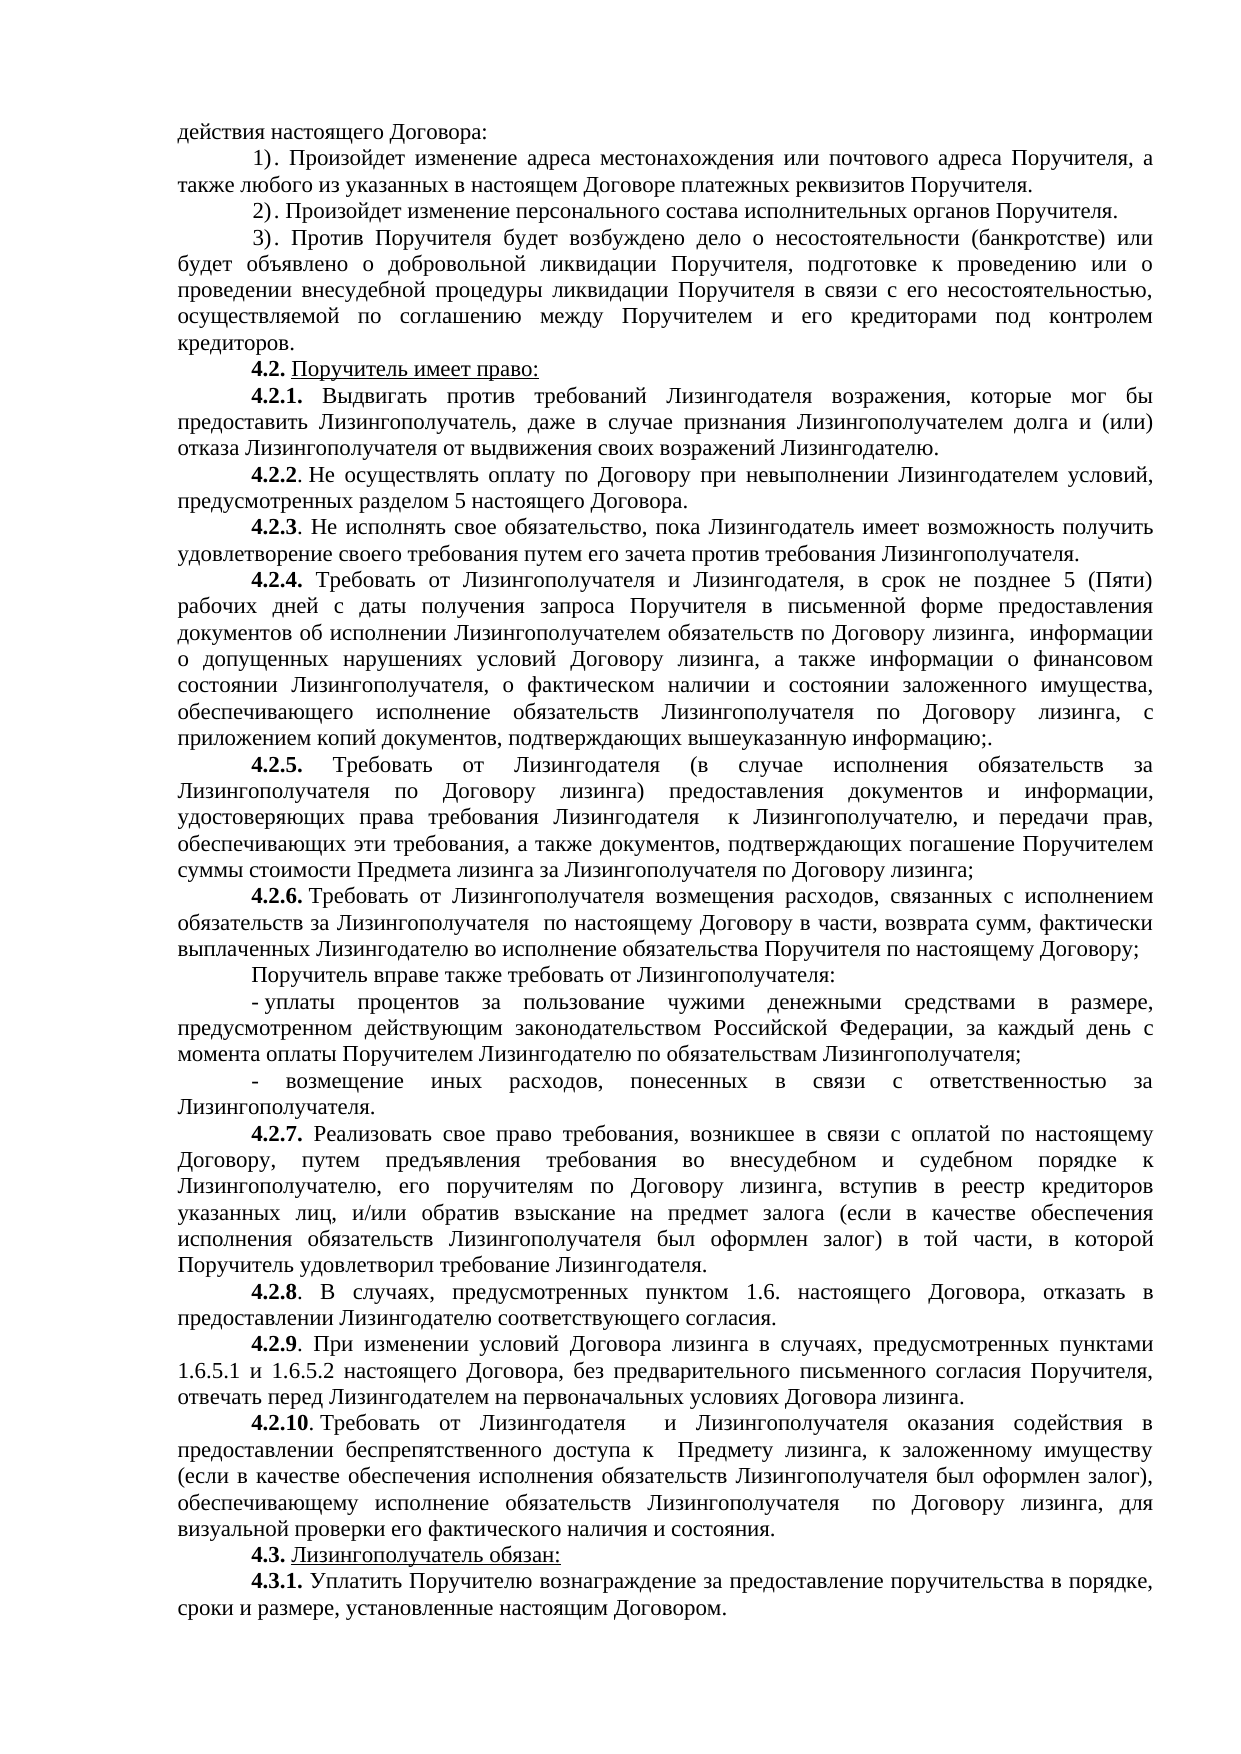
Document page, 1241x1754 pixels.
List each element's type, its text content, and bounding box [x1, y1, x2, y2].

text 4.2.1. Выдвигать против требований Лизингодателя возражения, которые мог бы предоставить Лизингополучатель, даже в случае признания Лизингополучателем долга и (или) отказа Лизингополучателя от выдвижения своих возражений Лизингодателю. [177, 382, 1155, 461]
text 4.2.7. Реализовать свое право требования, возникшее в связи с оплатой по настоящему Договору, путем предъявления требования во внесудебном и судебном порядке к Лизингополучателю, его поручителям по Договору лизинга, вступив в реестр кредиторов указанных лиц, и/или обратив взыскание на предмет залога (если в качестве обеспечения исполнения обязательств Лизингополучателя был оформлен залог) в той части, в которой Поручитель удовлетворил требование Лизингодателя. [177, 1119, 1155, 1278]
text 4.2.10. Требовать от Лизингодателя и Лизингополучателя оказания содействия в предоставлении беспрепятственного доступа к Предмету лизинга, к заложенному имуществу (если в качестве обеспечения исполнения обязательств Лизингополучателя был оформлен залог), обеспечивающему исполнение обязательств Лизингополучателя по Договору лизинга, для визуальной проверки его фактического наличия и состояния. [177, 1409, 1155, 1541]
text 4.2.9. При изменении условий Договора лизинга в случаях, предусмотренных пунктами 1.6.5.1 и 1.6.5.2 настоящего Договора, без предварительного письменного согласия Поручителя, отвечать перед Лизингодателем на первоначальных условиях Договора лизинга. [177, 1330, 1155, 1409]
text 4.3. Лизингополучатель обязан: [177, 1541, 1155, 1568]
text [177, 118, 1155, 144]
text - возмещение иных расходов, понесенных в связи с ответственностью за Лизингополучателя. [177, 1067, 1155, 1119]
text - уплаты процентов за пользование чужими денежными средствами в размере, предусмотренном действующим законодательством Российской Федерации, за каждый день с момента оплаты Поручителем Лизингодателю по обязательствам Лизингополучателя; [177, 988, 1155, 1067]
text 4.2.5. Требовать от Лизингодателя (в случае исполнения обязательств за Лизингополучателя по Договору лизинга) предоставления документов и информации, удостоверяющих права требования Лизингодателя к Лизингополучателю, и передачи прав, обеспечивающих эти требования, а также документов, подтверждающих погашение Поручителем суммы стоимости Предмета лизинга за Лизингополучателя по Договору лизинга; [177, 751, 1155, 882]
text 4.2.4. Требовать от Лизингополучателя и Лизингодателя, в срок не позднее 5 (Пяти) рабочих дней с даты получения запроса Поручителя в письменной форме предоставления документов об исполнении Лизингополучателем обязательств по Договору лизинга, информации о допущенных нарушениях условий Договору лизинга, а также информации о финансовом состоянии Лизингополучателя, о фактическом наличии и состоянии заложенного имущества, обеспечивающего исполнение обязательств Лизингополучателя по Договору лизинга, с приложением копий документов, подтверждающих вышеуказанную информацию;. [177, 566, 1155, 751]
text 4.2.6. Требовать от Лизингополучателя возмещения расходов, связанных с исполнением обязательств за Лизингополучателя по настоящему Договору в части, возврата сумм, фактически выплаченных Лизингодателю во исполнение обязательства Поручителя по настоящему Договору; [177, 882, 1155, 961]
text 4.2.8. В случаях, предусмотренных пунктом 1.6. настоящего Договора, отказать в предоставлении Лизингодателю соответствующего согласия. [177, 1278, 1155, 1330]
text 4.2.2. Не осуществлять оплату по Договору при невыполнении Лизингодателем условий, предусмотренных разделом 5 настоящего Договора. [177, 461, 1155, 513]
list . Против Поручителя будет возбуждено дело о несостоятельности (банкротстве) или будет объявлено о добровольной ликвидации Поручителя, подготовке к проведению или о проведении внесудебной процедуры ликвидации Поручителя в связи с его несостоятельностью, осуществляемой по соглашению между Поручителем и его кредиторами под контролем кредиторов. [177, 223, 1155, 355]
list . Произойдет изменение адреса местонахождения или почтового адреса Поручителя, а также любого из указанных в настоящем Договоре платежных реквизитов Поручителя. [177, 144, 1155, 197]
text 4.2. Поручитель имеет право: [177, 355, 1155, 382]
text 4.2.3. Не исполнять свое обязательство, пока Лизингодатель имеет возможность получить удовлетворение своего требования путем его зачета против требования Лизингополучателя. [177, 513, 1155, 566]
list . Произойдет изменение персонального состава исполнительных органов Поручителя. [177, 197, 1155, 223]
text Поручитель вправе также требовать от Лизингополучателя: [177, 961, 1155, 988]
text 4.3.1. Уплатить Поручителю вознаграждение за предоставление поручительства в порядке, сроки и размере, установленные настоящим Договором. [177, 1568, 1155, 1620]
